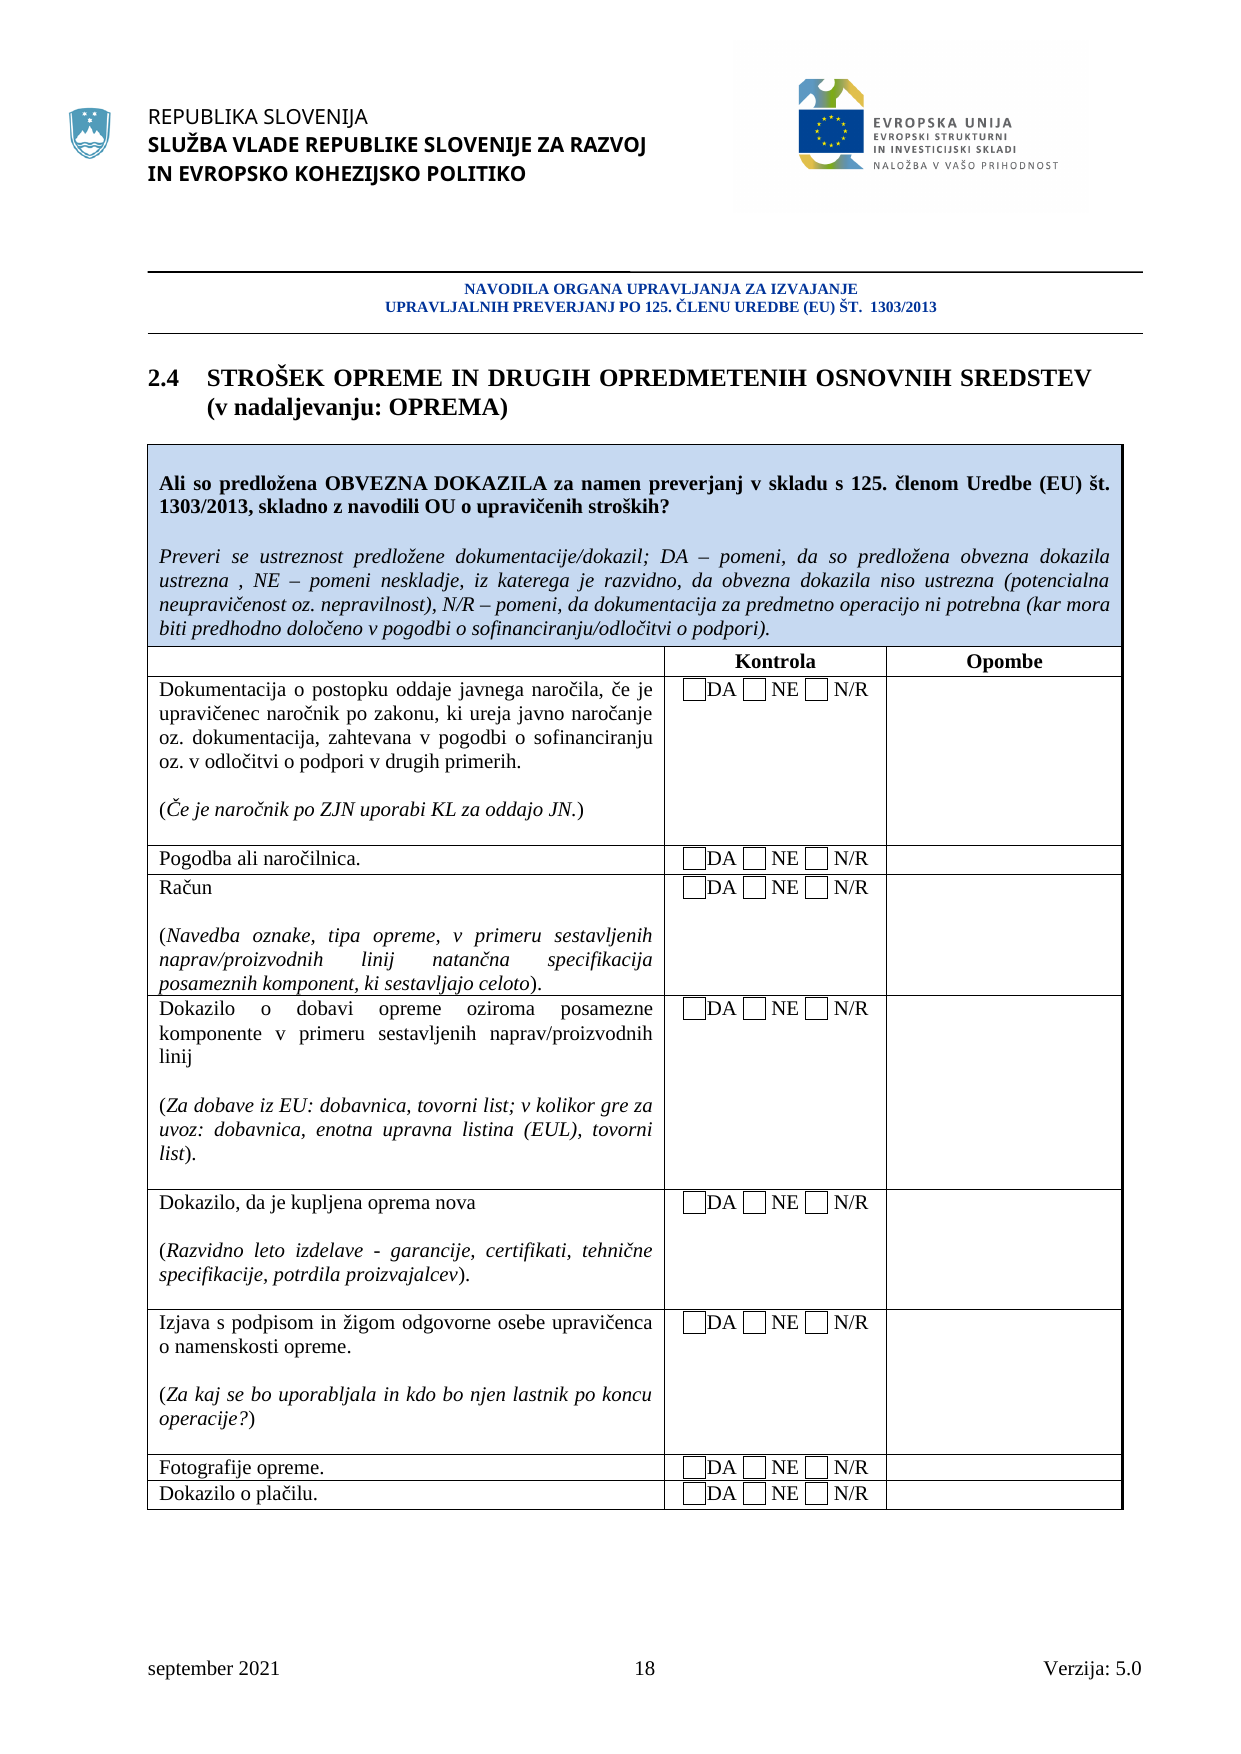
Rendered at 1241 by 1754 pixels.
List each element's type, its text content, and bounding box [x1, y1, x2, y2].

table_cell Kontrola [665, 647, 886, 676]
table_cell [887, 677, 1121, 845]
table_cell DA NE N/R [665, 1481, 886, 1509]
table_cell Fotografije opreme. [148, 1455, 664, 1480]
table_cell DA NE N/R [665, 846, 886, 874]
table_cell [887, 846, 1121, 874]
picture [63, 102, 114, 159]
table_cell DA NE N/R [665, 1190, 886, 1309]
table_cell DA NE N/R [665, 677, 886, 845]
table_cell Dokazilo o dobavi opreme oziroma posamezne komponente v primeru sestavljenih naprav/proizvodnih linij (Za dobave iz EU: dobavnica, tovorni list; v kolikor gre za uvoz: dobavnica, enotna upravna listina (EUL), tovorni list). [148, 996, 664, 1189]
table_cell DA NE N/R [665, 1455, 886, 1480]
table_cell Izjava s podpisom in žigom odgovorne osebe upravičenca o namenskosti opreme. (Za kaj se bo uporabljala in kdo bo njen lastnik po koncu operacije?) [148, 1310, 664, 1454]
table_cell [887, 1190, 1121, 1309]
table_cell Dokazilo, da je kupljena oprema nova (Razvidno leto izdelave - garancije, certifikati, tehnične specifikacije, potrdila proizvajalcev). [148, 1190, 664, 1309]
text STROŠEK OPREME IN DRUGIH OPREDMETENIH OSNOVNIH SREDSTEV (v nadaljevanju: OPREMA) [148, 363, 1093, 420]
table_cell Pogodba ali naročilnica. [148, 846, 664, 874]
table_header Ali so predložena OBVEZNA DOKAZILA za namen preverjanj v skladu s 125. členom Uredbe (EU) št. 1303/2013, skladno z navodili OU o upravičenih stroških? Preveri se ustreznost predložene dokumentacije/dokazil; DA – pomeni, da so predložena obvezna dokazila ustrezna , NE – pomeni neskladje, iz katerega je razvidno, da obvezna dokazila niso ustrezna (potencialna neupravičenost oz. nepravilnost), N/R – pomeni, da dokumentacija za predmetno operacijo ni potrebna (kar mora biti predhodno določeno v pogodbi o sofinanciranju/odločitvi o podpori). [148, 445, 1121, 646]
table_cell Opombe [887, 647, 1121, 676]
table_cell [887, 1310, 1121, 1454]
table_cell [887, 996, 1121, 1189]
table_cell Račun (Navedba oznake, tipa opreme, v primeru sestavljenih naprav/proizvodnih linij natančna specifikacija posameznih komponent, ki sestavljajo celoto). [148, 875, 664, 995]
table_cell DA NE N/R [665, 996, 886, 1189]
table_cell [148, 647, 664, 676]
table_cell [887, 1481, 1121, 1509]
table_cell Dokazilo o plačilu. [148, 1481, 664, 1509]
table_cell [887, 875, 1121, 995]
table_cell [887, 1455, 1121, 1480]
table_cell Dokumentacija o postopku oddaje javnega naročila, če je upravičenec naročnik po zakonu, ki ureja javno naročanje oz. dokumentacija, zahtevana v pogodbi o sofinanciranju oz. v odločitvi o podpori v drugih primerih. (Če je naročnik po ZJN uporabi KL za oddajo JN.) [148, 677, 664, 845]
table_cell DA NE N/R [665, 875, 886, 995]
picture [732, 40, 1089, 213]
table_cell DA NE N/R [665, 1310, 886, 1454]
